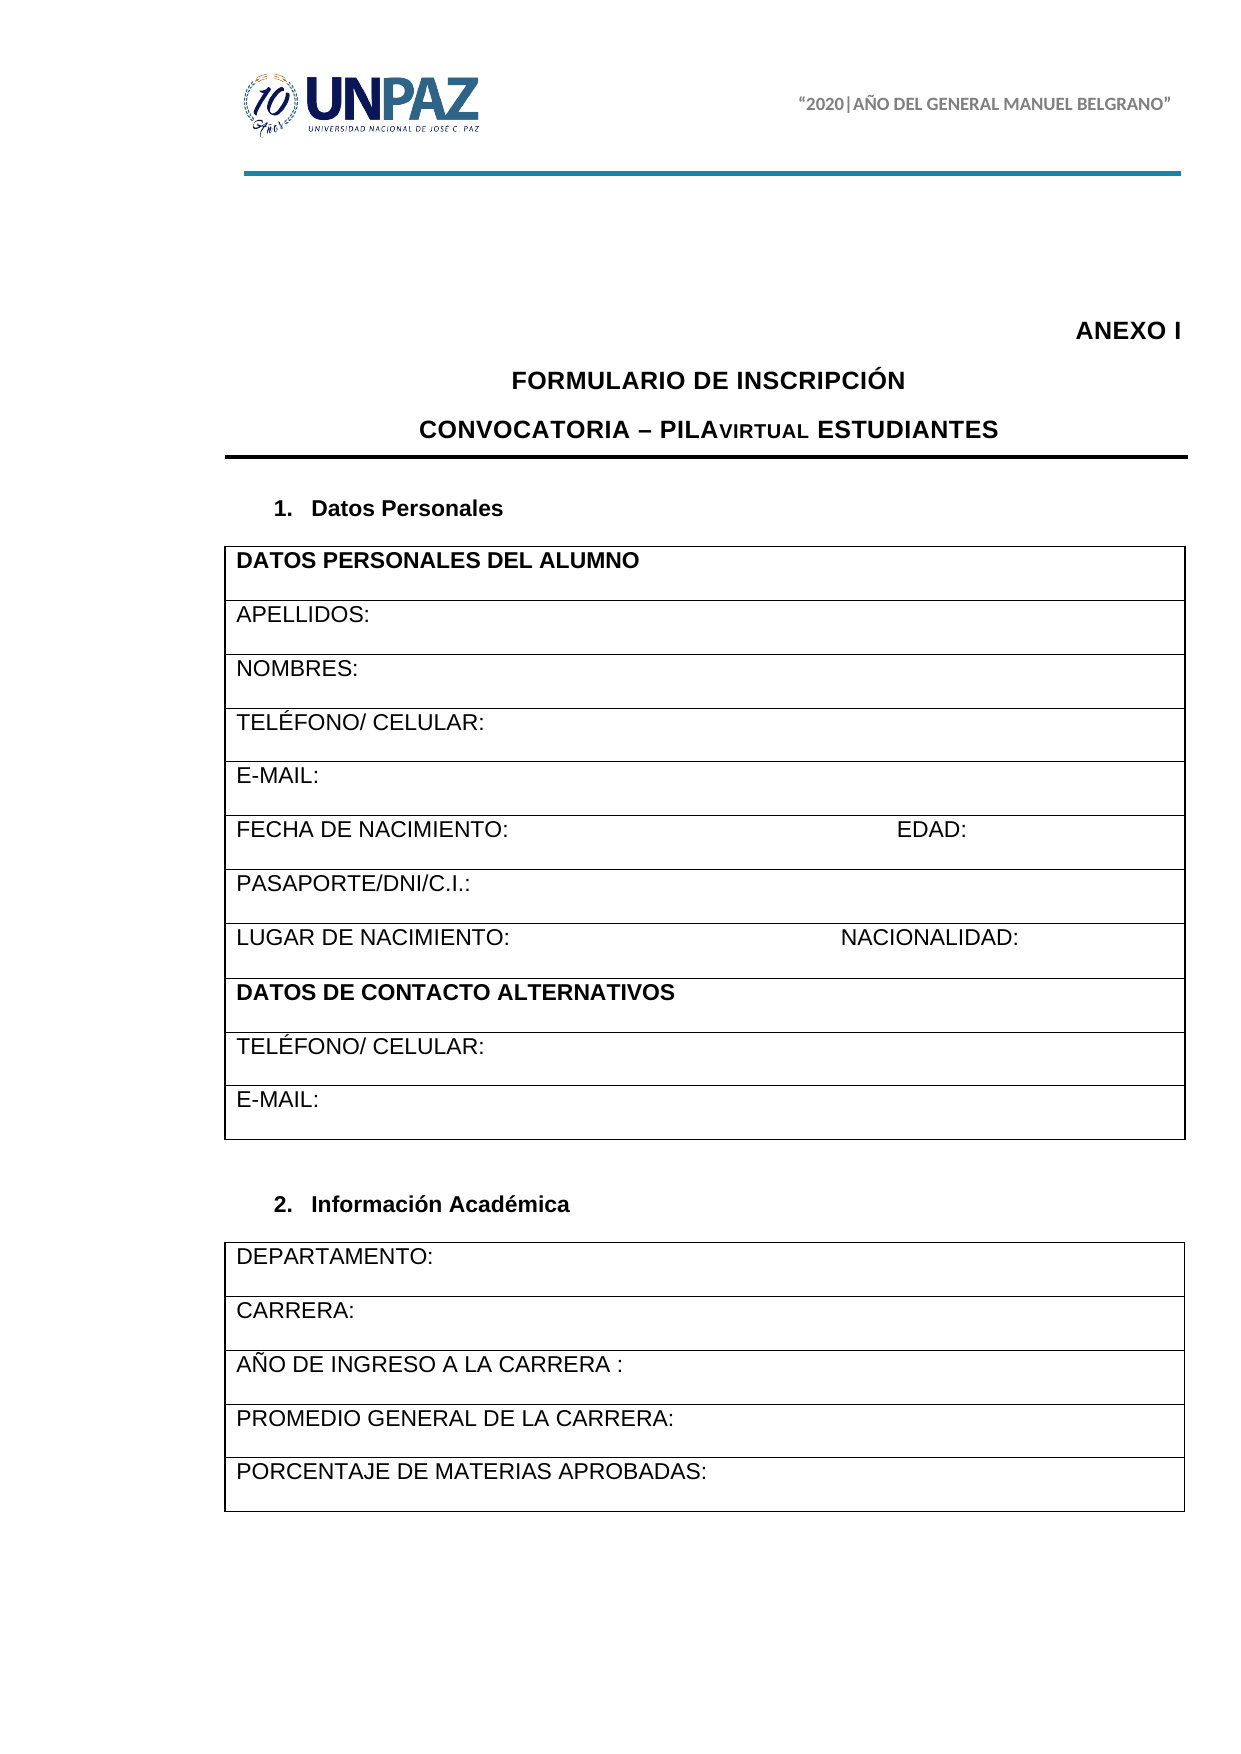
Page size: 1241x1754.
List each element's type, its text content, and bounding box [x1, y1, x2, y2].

table_cell APELLIDOS: [226, 601, 1184, 654]
table_cell AÑO DE INGRESO A LA CARRERA : [226, 1351, 1184, 1403]
table_cell NOMBRES: [226, 655, 1184, 707]
table_header DATOS PERSONALES DEL ALUMNO [226, 547, 1184, 600]
table_cell TELÉFONO/ CELULAR: [226, 709, 1184, 761]
table_cell PORCENTAJE DE MATERIAS APROBADAS: [226, 1458, 1184, 1511]
subtitle CONVOCATORIA – PILAvirtual ESTUDIANTES [236, 415, 1181, 444]
table_cell TELÉFONO/ CELULAR: [226, 1033, 1184, 1085]
table_cell PROMEDIO GENERAL DE LA CARRERA: [226, 1405, 1184, 1457]
table_cell E-MAIL: [226, 1086, 1184, 1139]
table_cell PASAPORTE/DNI/C.I.: [226, 870, 1184, 922]
table_cell LUGAR DE NACIMIENTO: NACIONALIDAD: [226, 924, 1184, 978]
list Información Académica [274, 1191, 1181, 1217]
table_cell FECHA DE NACIMIENTO: EDAD: [226, 816, 1184, 869]
table_cell DATOS DE CONTACTO ALTERNATIVOS [226, 979, 1184, 1032]
subtitle ANEXO I [236, 316, 1181, 345]
picture [221, 59, 501, 150]
table_cell E-MAIL: [226, 762, 1184, 815]
list Datos Personales [274, 495, 1181, 521]
subtitle FORMULARIO DE INSCRIPCIÓN [236, 366, 1181, 394]
table_cell CARRERA: [226, 1297, 1184, 1350]
table_header DEPARTAMENTO: [226, 1243, 1184, 1296]
